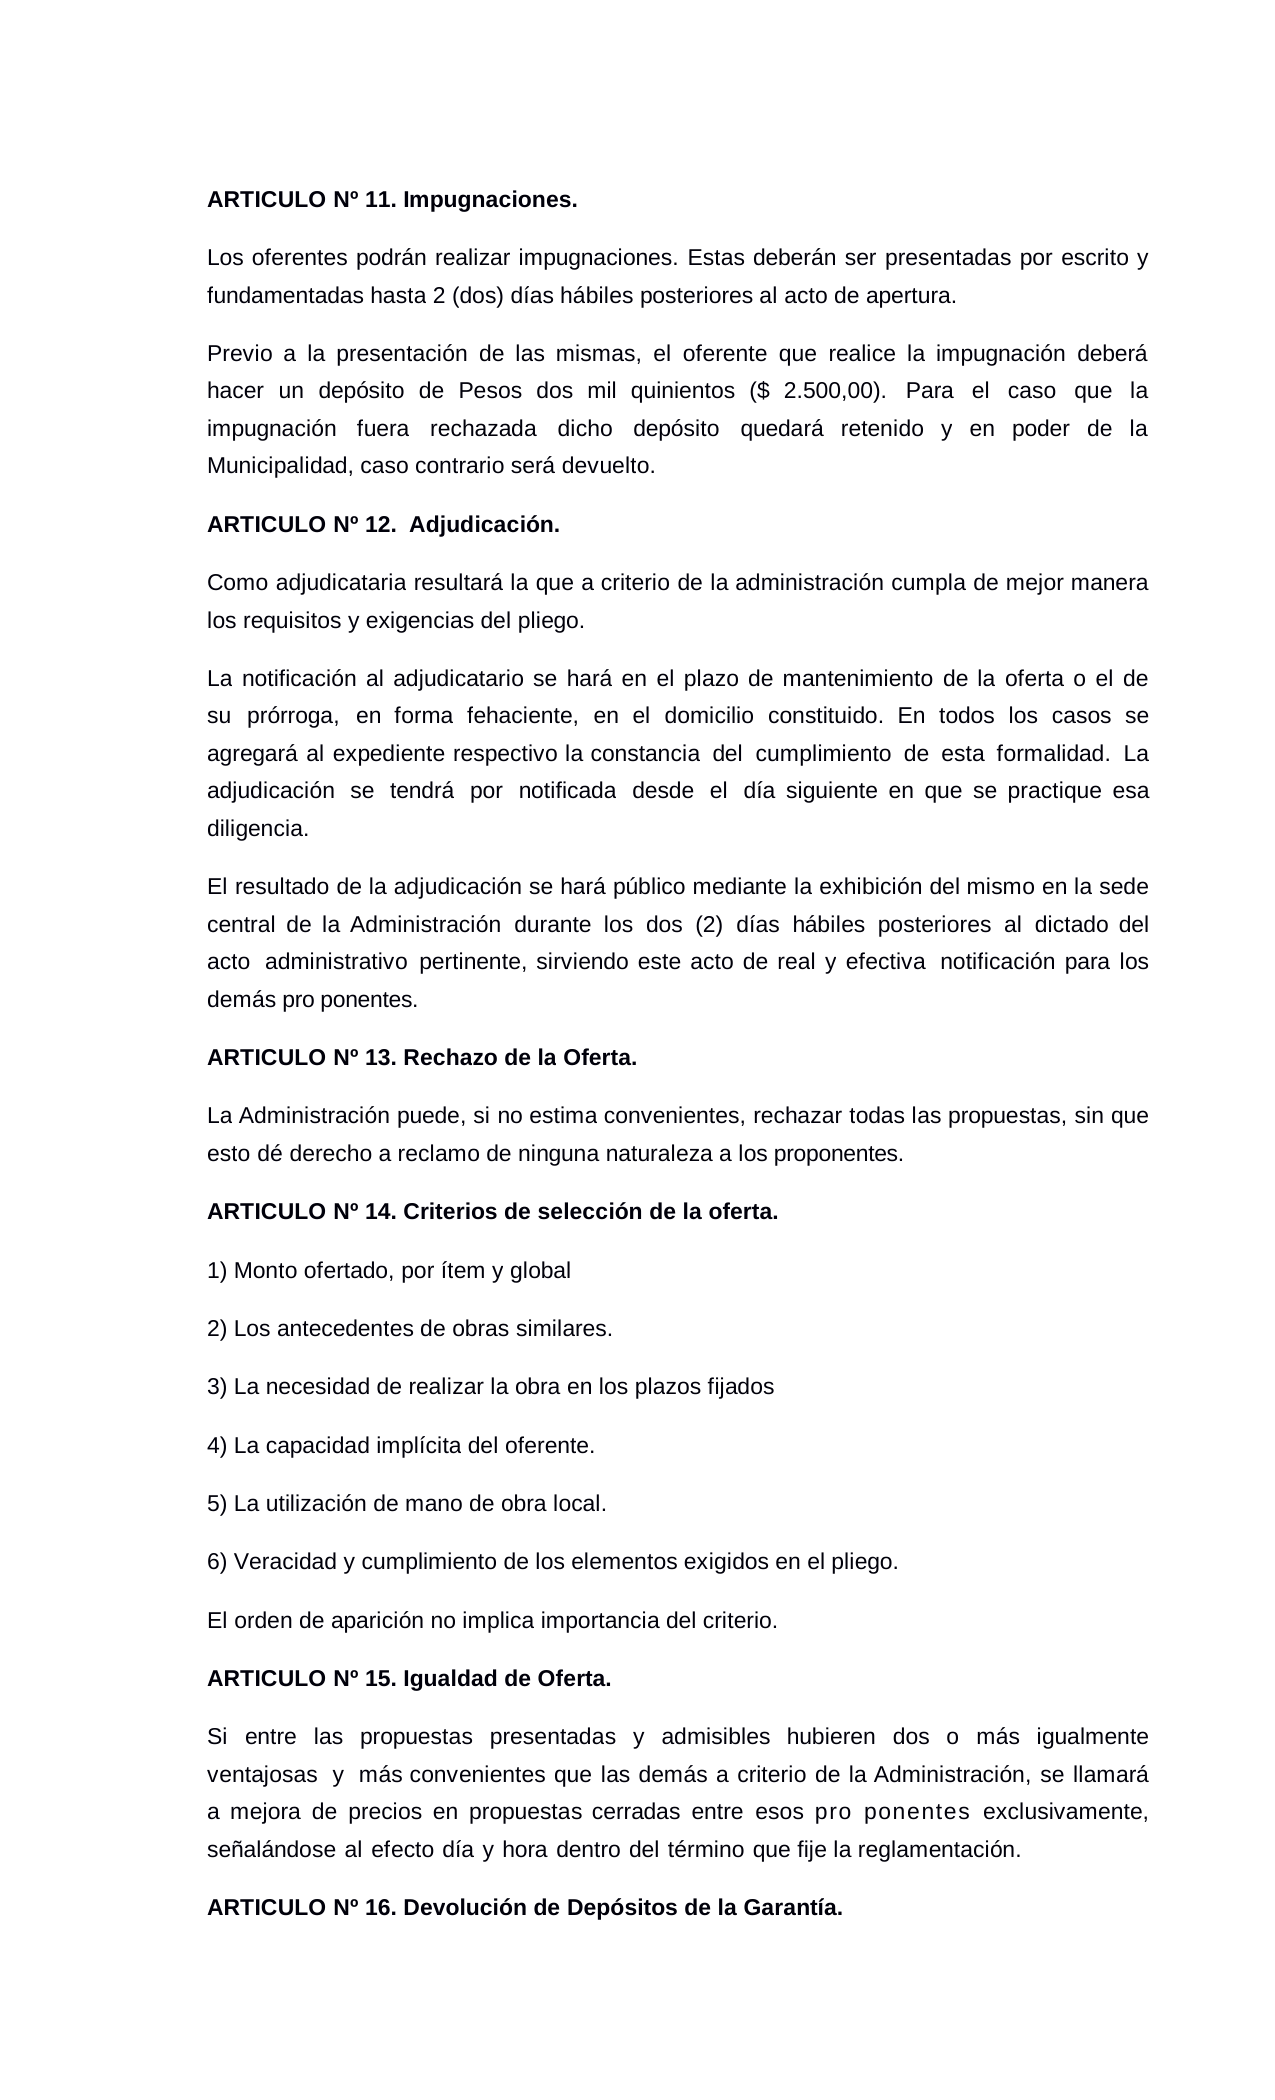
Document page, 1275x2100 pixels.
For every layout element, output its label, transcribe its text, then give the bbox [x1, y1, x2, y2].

text ARTICULO Nº 13. Rechazo de la Oferta. [207, 1036, 1157, 1073]
text 6) Veracidad y cumplimiento de los elementos exigidos en el pliego. [207, 1540, 1157, 1577]
text 5) La utilización de mano de obra local. [207, 1481, 1157, 1519]
text El orden de aparición no implica importancia del criterio. [207, 1598, 1157, 1636]
text ARTICULO Nº 11. Impugnaciones. [207, 177, 1157, 215]
text 4) La capacidad implícita del oferente. [207, 1423, 1157, 1461]
text La notificación al adjudicatario se hará en el plazo de mantenimiento de la oferta o el de su prórroga, en forma fehaciente, en el domicilio constituido. En todos los casos se agregará al expediente respectivo la constancia del cumplimiento de esta formalidad. La adjudicación se tendrá por notificada desde el día siguiente en que se practique esa diligencia. [207, 656, 1149, 844]
text ARTICULO Nº 16. Devolución de Depósitos de la Garantía. [207, 1886, 1157, 1923]
text Como adjudicataria resultará la que a criterio de la administración cumpla de mejor manera los requisitos y exigencias del pliego. [207, 561, 1149, 636]
text ARTICULO Nº 14. Criterios de selección de la oferta. [207, 1190, 1149, 1227]
text La Administración puede, si no estima convenientes, rechazar todas las propuestas, sin que esto dé derecho a reclamo de ninguna naturaleza a los proponentes. [207, 1094, 1149, 1169]
text 3) La necesidad de realizar la obra en los plazos fijados [207, 1365, 1157, 1402]
text Los oferentes podrán realizar impugnaciones. Estas deberán ser presentadas por escrito y fundamentadas hasta 2 (dos) días hábiles posteriores al acto de apertura. [207, 236, 1149, 311]
text ARTICULO Nº 15. Igualdad de Oferta. [207, 1656, 1157, 1694]
text 2) Los antecedentes de obras similares. [207, 1306, 1157, 1344]
text 1) Monto ofertado, por ítem y global [207, 1248, 1157, 1286]
text ARTICULO Nº 12. Adjudicación. [207, 502, 1157, 540]
text Si entre las propuestas presentadas y admisibles hubieren dos o más igualmente ventajosas y más convenientes que las demás a criterio de la Administración, se llamará a mejora de precios en propuestas cerradas entre esos pro ponentes exclusivamente, señalándose al efecto día y hora dentro del término que fije la reglamentación. [207, 1715, 1149, 1865]
text Previo a la presentación de las mismas, el oferente que realice la impugnación deberá hacer un depósito de Pesos dos mil quinientos ($ 2.500,00). Para el caso que la impugnación fuera rechazada dicho depósito quedará retenido y en poder de la Municipalidad, caso contrario será devuelto. [207, 331, 1148, 481]
text El resultado de la adjudicación se hará público mediante la exhibición del mismo en la sede central de la Administración durante los dos (2) días hábiles posteriores al dictado del acto administrativo pertinente, sirviendo este acto de real y efectiva notificación para los demás pro ponentes. [207, 865, 1149, 1015]
